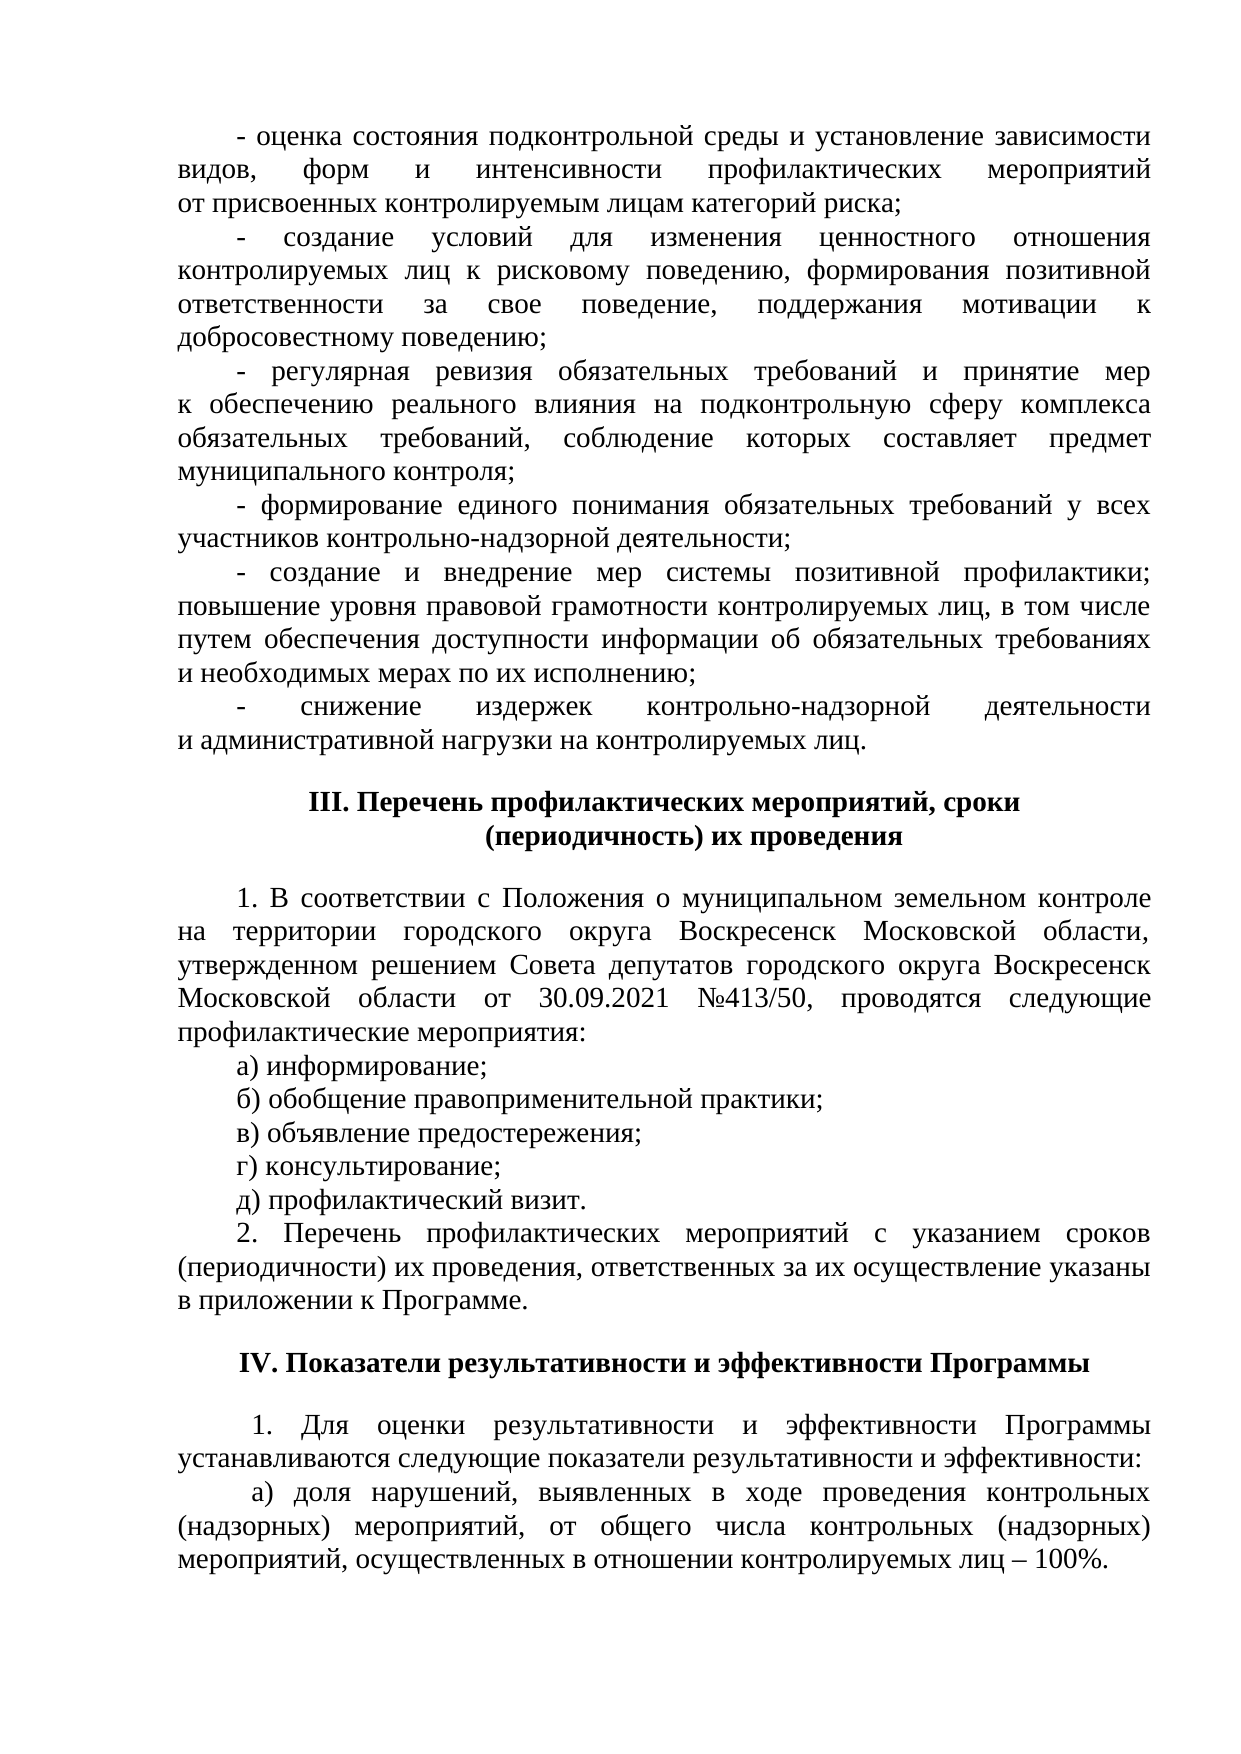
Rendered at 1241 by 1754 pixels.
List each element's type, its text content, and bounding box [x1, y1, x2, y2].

text IV. Показатели результативности и эффективности Программы [177, 1345, 1152, 1378]
text а) доля нарушений, выявленных в ходе проведения контрольных (надзорных) мероприятий, от общего числа контрольных (надзорных) мероприятий, осуществленных в отношении контролируемых лиц – 100%. [177, 1474, 1152, 1575]
text д) профилактический визит. [177, 1182, 1152, 1215]
text в) объявление предостережения; [177, 1115, 1152, 1148]
text 1. Для оценки результативности и эффективности Программы устанавливаются следующие показатели результативности и эффективности: [177, 1407, 1152, 1474]
text а) информирование; [177, 1048, 1152, 1081]
text б) обобщение правоприменительной практики; [177, 1081, 1152, 1115]
text г) консультирование; [177, 1148, 1152, 1182]
text - создание и внедрение мер системы позитивной профилактики; повышение уровня правовой грамотности контролируемых лиц, в том числе путем обеспечения доступности информации об обязательных требованиях и необходимых мерах по их исполнению; [177, 554, 1152, 688]
text - создание условий для изменения ценностного отношения контролируемых лиц к рисковому поведению, формирования позитивной ответственности за свое поведение, поддержания мотивации к добросовестному поведению; [177, 219, 1152, 353]
text - снижение издержек контрольно-надзорной деятельности и административной нагрузки на контролируемых лиц. [177, 688, 1152, 755]
text (периодичность) их проведения [177, 818, 1152, 851]
text 2. Перечень профилактических мероприятий с указанием сроков (периодичности) их проведения, ответственных за их осуществление указаны в приложении к Программе. [177, 1215, 1152, 1316]
text - оценка состояния подконтрольной среды и установление зависимости видов, форм и интенсивности профилактических мероприятий от присвоенных контролируемым лицам категорий риска; [177, 118, 1152, 219]
text - формирование единого понимания обязательных требований у всех участников контрольно-надзорной деятельности; [177, 487, 1152, 554]
text - регулярная ревизия обязательных требований и принятие мер к обеспечению реального влияния на подконтрольную сферу комплекса обязательных требований, соблюдение которых составляет предмет муниципального контроля; [177, 353, 1152, 487]
text III. Перечень профилактических мероприятий, сроки [177, 784, 1152, 818]
text 1. В соответствии с Положения о муниципальном земельном контроле на территории городского округа Воскресенск Московской области, утвержденном решением Совета депутатов городского округа Воскресенск Московской области от 30.09.2021 №413/50, проводятся следующие профилактические мероприятия: [177, 880, 1152, 1048]
